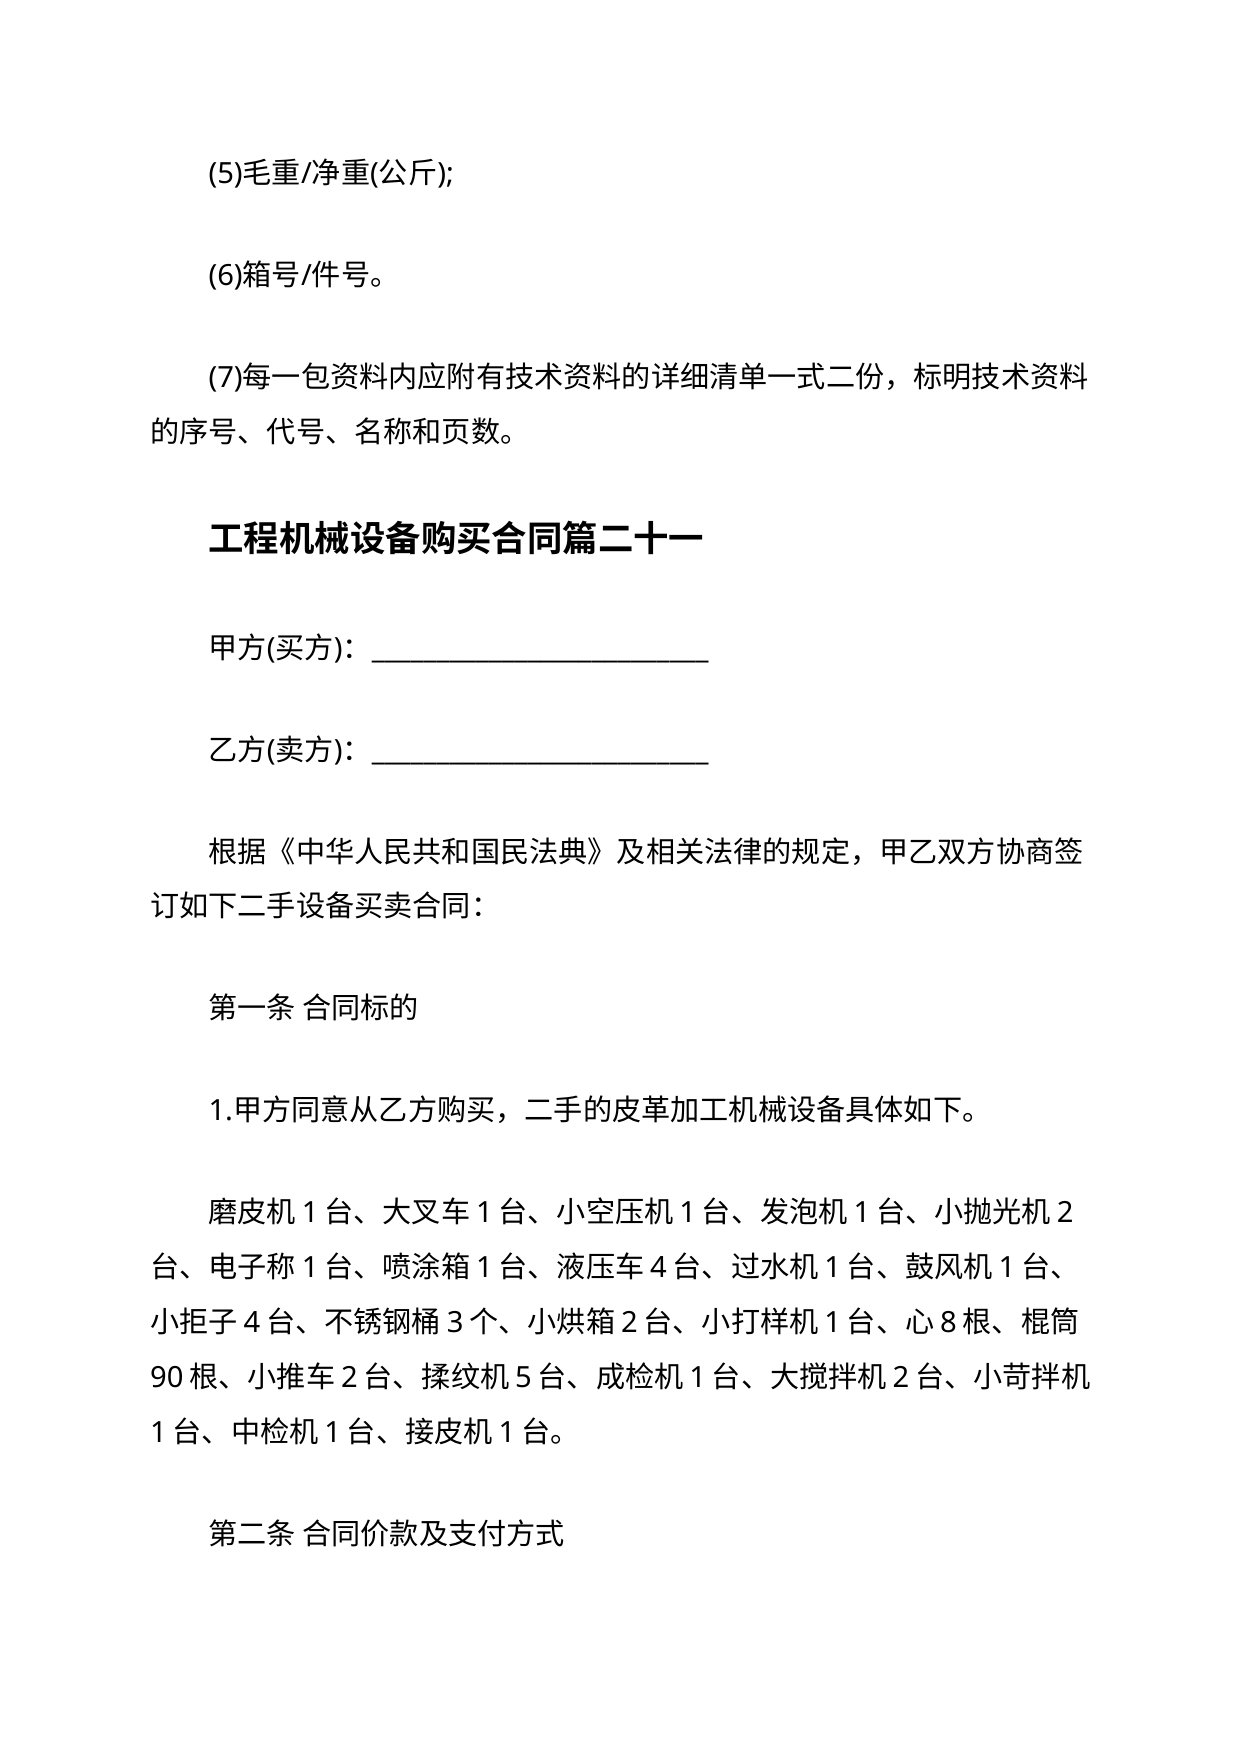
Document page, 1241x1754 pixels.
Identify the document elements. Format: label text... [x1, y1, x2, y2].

text 工程机械设备购买合同篇二十一 [150, 511, 1090, 562]
text 1.甲方同意从乙方购买，二手的皮革加工机械设备具体如下。 [150, 1087, 1090, 1129]
text 第二条 合同价款及支付方式 [150, 1511, 1090, 1553]
text 乙方(卖方)：__________________________ [150, 726, 1090, 768]
text (6)箱号/件号。 [150, 252, 1090, 294]
text (5)毛重/净重(公斤); [150, 150, 1090, 192]
text 甲方(买方)：__________________________ [150, 624, 1090, 667]
text 磨皮机1台、大叉车1台、小空压机1台、发泡机1台、小抛光机2台、电子称1台、喷涂箱1台、液压车4台、过水机1台、鼓风机1台、小拒子4台、不锈钢桶3个、小烘箱2台、小打样机1台、心8根、棍筒90根、小推车2台、揉纹机5台、成检机1台、大搅拌机2台、小苛拌机1台、中检机1台、接皮机1台。 [150, 1188, 1090, 1451]
text 根据《中华人民共和国民法典》及相关法律的规定，甲乙双方协商签订如下二手设备买卖合同： [150, 828, 1090, 925]
text (7)每一包资料内应附有技术资料的详细清单一式二份，标明技术资料的序号、代号、名称和页数。 [150, 354, 1090, 451]
text 第一条 合同标的 [150, 985, 1090, 1027]
